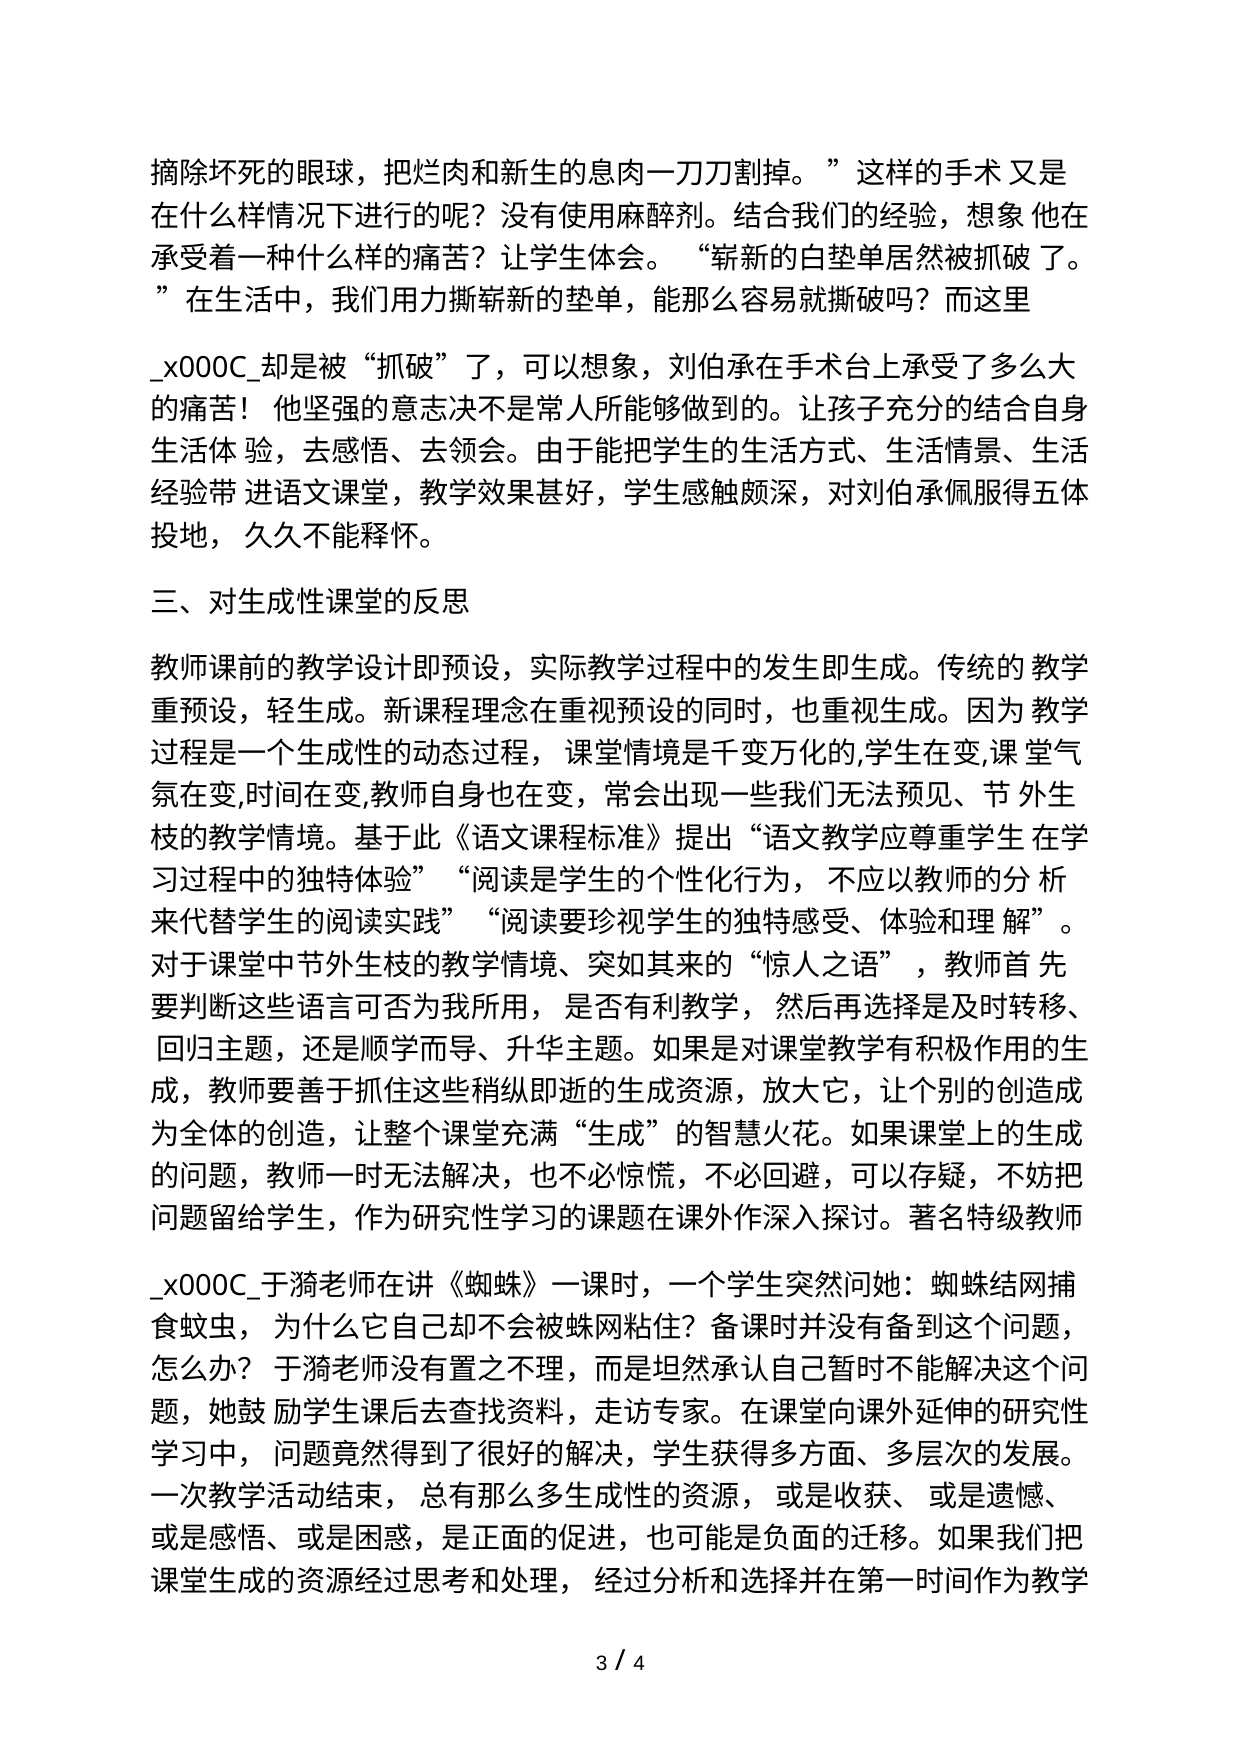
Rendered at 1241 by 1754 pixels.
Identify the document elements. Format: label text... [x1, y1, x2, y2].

text 三、对生成性课堂的反思 [150, 579, 1090, 621]
text 教师课前的教学设计即预设，实际教学过程中的发生即生成。传统的 教学重预设，轻生成。新课程理念在重视预设的同时，也重视生成。因为 教学过程是一个生成性的动态过程， 课堂情境是千变万化的,学生在变,课 堂气氛在变,时间在变,教师自身也在变，常会出现一些我们无法预见、节 外生枝的教学情境。基于此《语文课程标准》提出“语文教学应尊重学生 在学习过程中的独特体验”“阅读是学生的个性化行为， 不应以教师的分 析来代替学生的阅读实践”“阅读要珍视学生的独特感受、体验和理 解”。 对于课堂中节外生枝的教学情境、突如其来的“惊人之语” ，教师首 先要判断这些语言可否为我所用， 是否有利教学， 然后再选择是及时转移、 回归主题，还是顺学而导、升华主题。如果是对课堂教学有积极作用的生 成，教师要善于抓住这些稍纵即逝的生成资源，放大它，让个别的创造成 为全体的创造，让整个课堂充满“生成”的智慧火花。如果课堂上的生成 的问题，教师一时无法解决，也不必惊慌，不必回避，可以存疑，不妨把 问题留给学生，作为研究性学习的课题在课外作深入探讨。著名特级教师 [150, 645, 1090, 1237]
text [150, 150, 1090, 319]
text _x000C_却是被“抓破”了，可以想象，刘伯承在手术台上承受了多么大的痛苦！ 他坚强的意志决不是常人所能够做到的。让孩子充分的结合自身生活体 验，去感悟、去领会。由于能把学生的生活方式、生活情景、生活经验带 进语文课堂，教学效果甚好，学生感触颇深，对刘伯承佩服得五体投地， 久久不能释怀。 [150, 343, 1090, 555]
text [150, 1261, 1090, 1599]
